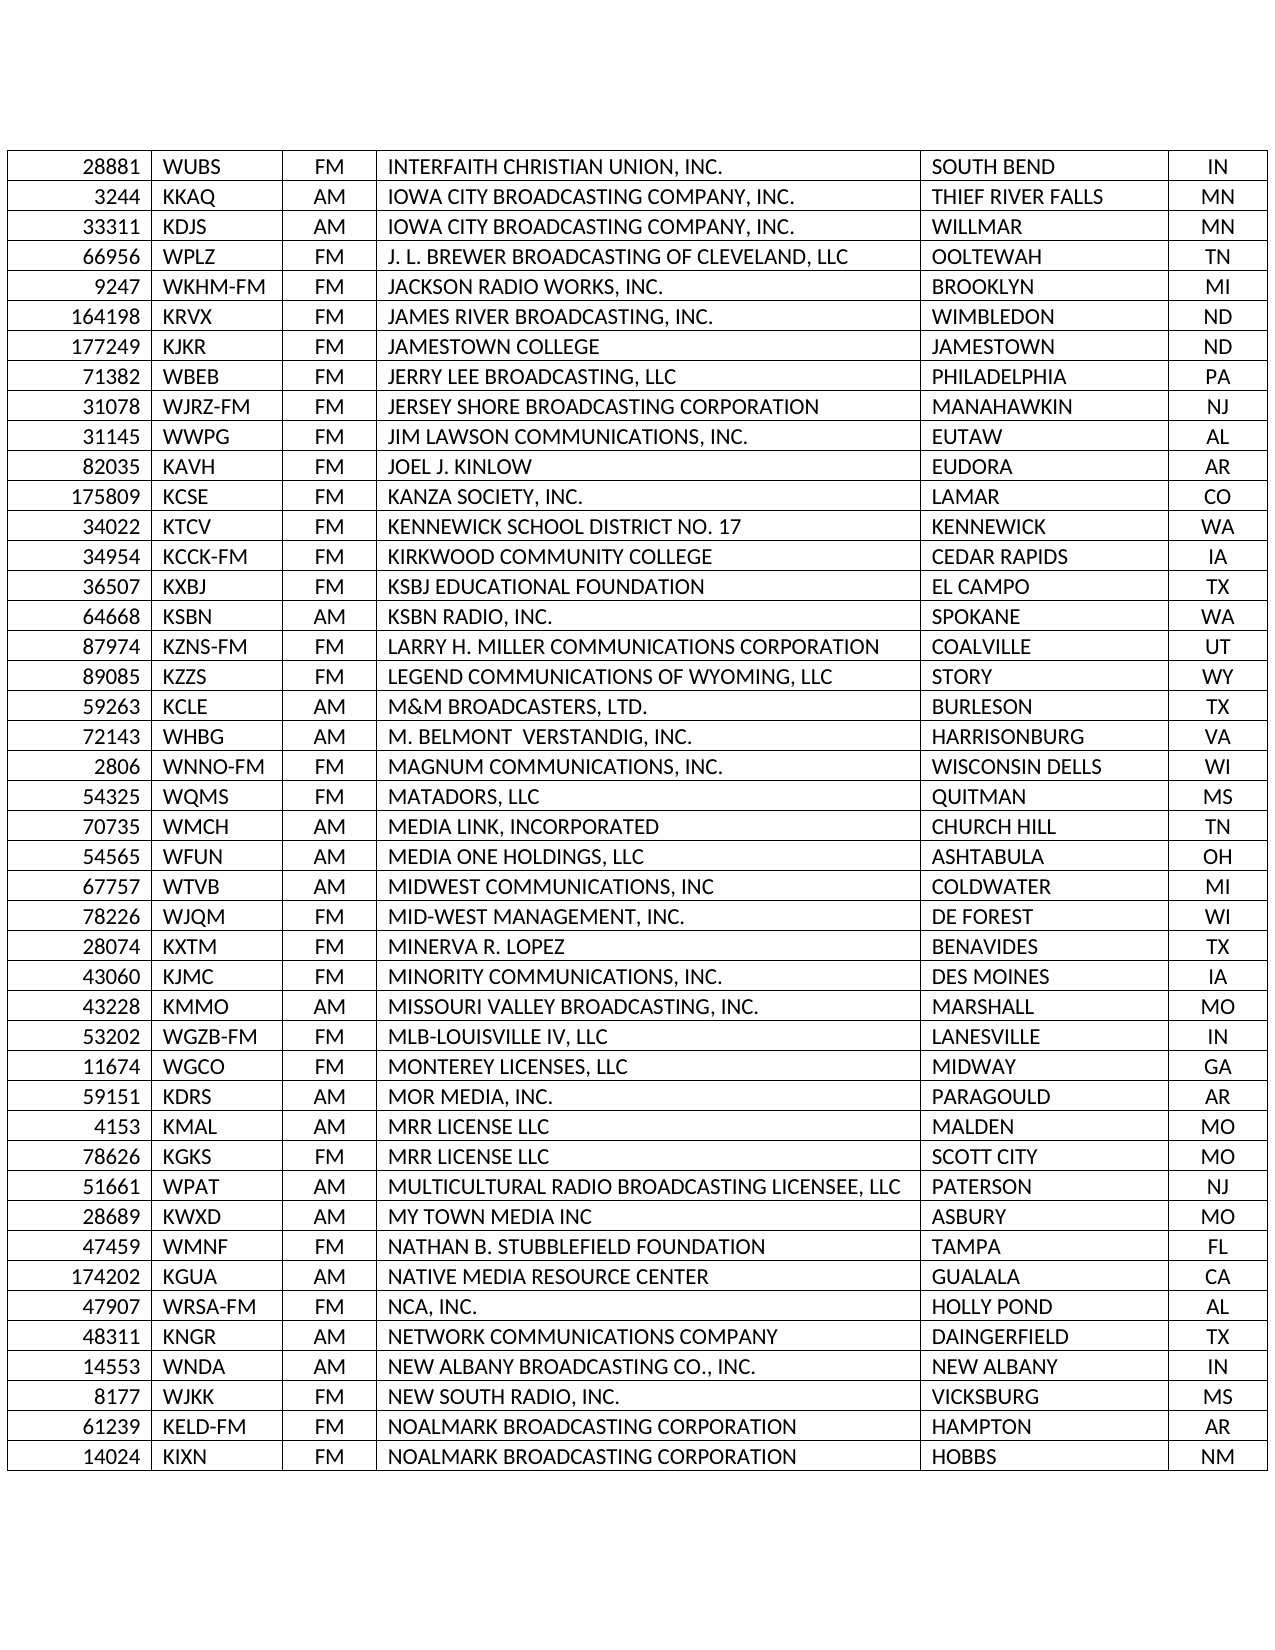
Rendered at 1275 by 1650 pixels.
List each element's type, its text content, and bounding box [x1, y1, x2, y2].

table_cell AM [283, 1081, 376, 1110]
table_cell WNDA [152, 1351, 282, 1380]
table_cell WA [1169, 511, 1267, 540]
table_cell MO [1169, 1201, 1267, 1230]
table_cell TX [1169, 931, 1267, 960]
table_cell WJKK [152, 1381, 282, 1410]
table_cell EL CAMPO [921, 571, 1168, 600]
table_cell WIMBLEDON [921, 301, 1168, 330]
table_cell FM [283, 1141, 376, 1170]
table_cell FL [1169, 1231, 1267, 1260]
table_cell FM [283, 361, 376, 390]
table_cell NATIVE MEDIA RESOURCE CENTER [377, 1261, 920, 1290]
table_cell KZZS [152, 661, 282, 690]
table_cell KSBN [152, 601, 282, 630]
table_cell 78226 [8, 901, 151, 930]
table_cell KCSE [152, 481, 282, 510]
table_cell WWPG [152, 421, 282, 450]
table_cell DES MOINES [921, 961, 1168, 990]
table_cell KENNEWICK SCHOOL DISTRICT NO. 17 [377, 511, 920, 540]
table_cell 11674 [8, 1051, 151, 1080]
table_cell AM [283, 1351, 376, 1380]
table_cell ASHTABULA [921, 841, 1168, 870]
table_cell MO [1169, 991, 1267, 1020]
table_cell 87974 [8, 631, 151, 660]
table_cell DE FOREST [921, 901, 1168, 930]
table_cell IA [1169, 541, 1267, 570]
table_cell MN [1169, 181, 1267, 210]
table_cell JAMESTOWN COLLEGE [377, 331, 920, 360]
table_cell VICKSBURG [921, 1381, 1168, 1410]
table_cell 54325 [8, 781, 151, 810]
table_cell 54565 [8, 841, 151, 870]
table_cell FM [283, 931, 376, 960]
table_cell NJ [1169, 391, 1267, 420]
table_cell EUTAW [921, 421, 1168, 450]
table_cell ASBURY [921, 1201, 1168, 1230]
table_cell JAMESTOWN [921, 331, 1168, 360]
table_cell SOUTH BEND [921, 151, 1168, 180]
table_cell BENAVIDES [921, 931, 1168, 960]
table_cell 34954 [8, 541, 151, 570]
table_cell TX [1169, 571, 1267, 600]
table_cell KCLE [152, 691, 282, 720]
table_cell 2806 [8, 751, 151, 780]
table_cell MI [1169, 271, 1267, 300]
table_cell MIDWEST COMMUNICATIONS, INC [377, 871, 920, 900]
table_cell 67757 [8, 871, 151, 900]
table_cell HARRISONBURG [921, 721, 1168, 750]
table_cell FM [283, 481, 376, 510]
table_cell MOR MEDIA, INC. [377, 1081, 920, 1110]
table_cell CA [1169, 1261, 1267, 1290]
table_cell MI [1169, 871, 1267, 900]
table_cell UT [1169, 631, 1267, 660]
table_cell 3244 [8, 181, 151, 210]
table_cell KTCV [152, 511, 282, 540]
table_cell AM [283, 211, 376, 240]
table_cell 31145 [8, 421, 151, 450]
table_cell FM [283, 1291, 376, 1320]
table_cell DAINGERFIELD [921, 1321, 1168, 1350]
table_cell 31078 [8, 391, 151, 420]
table_cell KXBJ [152, 571, 282, 600]
table_cell AM [283, 181, 376, 210]
table_cell WA [1169, 601, 1267, 630]
table_cell 59263 [8, 691, 151, 720]
table_cell FM [283, 241, 376, 270]
table_cell WMNF [152, 1231, 282, 1260]
table_cell FM [283, 1021, 376, 1050]
table_cell MO [1169, 1141, 1267, 1170]
table_cell KWXD [152, 1201, 282, 1230]
table_cell NM [1169, 1441, 1267, 1470]
table_cell PHILADELPHIA [921, 361, 1168, 390]
table_cell WKHM-FM [152, 271, 282, 300]
table_cell THIEF RIVER FALLS [921, 181, 1168, 210]
table_cell MN [1169, 211, 1267, 240]
table_cell KELD-FM [152, 1411, 282, 1440]
table_cell 36507 [8, 571, 151, 600]
table_cell MINORITY COMMUNICATIONS, INC. [377, 961, 920, 990]
table_cell JACKSON RADIO WORKS, INC. [377, 271, 920, 300]
table_cell FM [283, 781, 376, 810]
table_cell 28881 [8, 151, 151, 180]
table_cell AM [283, 811, 376, 840]
table_cell KIXN [152, 1441, 282, 1470]
table_cell 70735 [8, 811, 151, 840]
table_cell 14553 [8, 1351, 151, 1380]
table_cell MINERVA R. LOPEZ [377, 931, 920, 960]
table_cell KDJS [152, 211, 282, 240]
table_cell 78626 [8, 1141, 151, 1170]
table_cell FM [283, 901, 376, 930]
table_cell AM [283, 1201, 376, 1230]
table_cell WILLMAR [921, 211, 1168, 240]
table_cell WY [1169, 661, 1267, 690]
table_cell CEDAR RAPIDS [921, 541, 1168, 570]
table_cell 53202 [8, 1021, 151, 1050]
table_cell KDRS [152, 1081, 282, 1110]
table_cell FM [283, 1441, 376, 1470]
table_cell WUBS [152, 151, 282, 180]
table_cell NEW SOUTH RADIO, INC. [377, 1381, 920, 1410]
table_cell 51661 [8, 1171, 151, 1200]
table_cell FM [283, 511, 376, 540]
table_cell ND [1169, 301, 1267, 330]
table_cell 14024 [8, 1441, 151, 1470]
table_cell FM [283, 541, 376, 570]
table_cell WBEB [152, 361, 282, 390]
table_cell MRR LICENSE LLC [377, 1111, 920, 1140]
table_cell COLDWATER [921, 871, 1168, 900]
table_cell 72143 [8, 721, 151, 750]
table_cell WJRZ-FM [152, 391, 282, 420]
table_cell AM [283, 991, 376, 1020]
table_cell FM [283, 1051, 376, 1080]
table_cell ND [1169, 331, 1267, 360]
table_cell NCA, INC. [377, 1291, 920, 1320]
table_cell FM [283, 151, 376, 180]
table_cell MANAHAWKIN [921, 391, 1168, 420]
table_cell KJKR [152, 331, 282, 360]
table_cell HOLLY POND [921, 1291, 1168, 1320]
table_cell IA [1169, 961, 1267, 990]
table_cell IN [1169, 151, 1267, 180]
table_cell WQMS [152, 781, 282, 810]
table_cell FM [283, 301, 376, 330]
table_cell 89085 [8, 661, 151, 690]
table_cell MID-WEST MANAGEMENT, INC. [377, 901, 920, 930]
table_cell MARSHALL [921, 991, 1168, 1020]
table_cell MLB-LOUISVILLE IV, LLC [377, 1021, 920, 1050]
table_cell MEDIA ONE HOLDINGS, LLC [377, 841, 920, 870]
table_cell KMAL [152, 1111, 282, 1140]
table_cell FM [283, 331, 376, 360]
table_cell KNGR [152, 1321, 282, 1350]
table_cell 34022 [8, 511, 151, 540]
table_cell 71382 [8, 361, 151, 390]
table_cell PA [1169, 361, 1267, 390]
table_cell FM [283, 1411, 376, 1440]
table_cell MONTEREY LICENSES, LLC [377, 1051, 920, 1080]
table_cell TN [1169, 811, 1267, 840]
table_cell MS [1169, 1381, 1267, 1410]
table_cell JERSEY SHORE BROADCASTING CORPORATION [377, 391, 920, 420]
table_cell WRSA-FM [152, 1291, 282, 1320]
table_cell WI [1169, 901, 1267, 930]
table_cell LEGEND COMMUNICATIONS OF WYOMING, LLC [377, 661, 920, 690]
table_cell MY TOWN MEDIA INC [377, 1201, 920, 1230]
table_cell MRR LICENSE LLC [377, 1141, 920, 1170]
table_cell INTERFAITH CHRISTIAN UNION, INC. [377, 151, 920, 180]
table_cell MAGNUM COMMUNICATIONS, INC. [377, 751, 920, 780]
table_cell IN [1169, 1021, 1267, 1050]
table_cell WPAT [152, 1171, 282, 1200]
table_cell MULTICULTURAL RADIO BROADCASTING LICENSEE, LLC [377, 1171, 920, 1200]
table_cell MEDIA LINK, INCORPORATED [377, 811, 920, 840]
table_cell 177249 [8, 331, 151, 360]
table_cell KCCK-FM [152, 541, 282, 570]
table_cell KKAQ [152, 181, 282, 210]
table_cell FM [283, 631, 376, 660]
table_cell WI [1169, 751, 1267, 780]
table_cell WJQM [152, 901, 282, 930]
table_cell KSBN RADIO, INC. [377, 601, 920, 630]
table_cell J. L. BREWER BROADCASTING OF CLEVELAND, LLC [377, 241, 920, 270]
table_cell 48311 [8, 1321, 151, 1350]
table_cell IOWA CITY BROADCASTING COMPANY, INC. [377, 181, 920, 210]
table_cell FM [283, 391, 376, 420]
table_cell KMMO [152, 991, 282, 1020]
table_cell AM [283, 871, 376, 900]
table_cell MATADORS, LLC [377, 781, 920, 810]
table_cell TAMPA [921, 1231, 1168, 1260]
table_cell KAVH [152, 451, 282, 480]
table_cell AM [283, 1321, 376, 1350]
table_cell M. BELMONT VERSTANDIG, INC. [377, 721, 920, 750]
table_cell FM [283, 1381, 376, 1410]
table_cell KSBJ EDUCATIONAL FOUNDATION [377, 571, 920, 600]
table_cell KRVX [152, 301, 282, 330]
table_cell LAMAR [921, 481, 1168, 510]
table_cell M&M BROADCASTERS, LTD. [377, 691, 920, 720]
table_cell SCOTT CITY [921, 1141, 1168, 1170]
table_cell VA [1169, 721, 1267, 750]
table_cell NATHAN B. STUBBLEFIELD FOUNDATION [377, 1231, 920, 1260]
table_cell JIM LAWSON COMMUNICATIONS, INC. [377, 421, 920, 450]
table_cell BROOKLYN [921, 271, 1168, 300]
table_cell FM [283, 421, 376, 450]
table_cell 64668 [8, 601, 151, 630]
table_cell KZNS-FM [152, 631, 282, 660]
table_cell HAMPTON [921, 1411, 1168, 1440]
table_cell JAMES RIVER BROADCASTING, INC. [377, 301, 920, 330]
table_cell 61239 [8, 1411, 151, 1440]
table_cell EUDORA [921, 451, 1168, 480]
table_cell AR [1169, 451, 1267, 480]
table_cell TX [1169, 1321, 1267, 1350]
table_cell JERRY LEE BROADCASTING, LLC [377, 361, 920, 390]
table_cell AM [283, 1171, 376, 1200]
table_cell WNNO-FM [152, 751, 282, 780]
table_cell 8177 [8, 1381, 151, 1410]
table_cell COALVILLE [921, 631, 1168, 660]
table_cell 33311 [8, 211, 151, 240]
table_cell NOALMARK BROADCASTING CORPORATION [377, 1441, 920, 1470]
table_cell CHURCH HILL [921, 811, 1168, 840]
table_cell AM [283, 841, 376, 870]
table_cell 28074 [8, 931, 151, 960]
table_cell 47459 [8, 1231, 151, 1260]
table_cell FM [283, 751, 376, 780]
table_cell AR [1169, 1411, 1267, 1440]
table_cell 82035 [8, 451, 151, 480]
table_cell FM [283, 961, 376, 990]
table_cell IN [1169, 1351, 1267, 1380]
table_cell KENNEWICK [921, 511, 1168, 540]
table_cell NEW ALBANY BROADCASTING CO., INC. [377, 1351, 920, 1380]
table_cell FM [283, 451, 376, 480]
table_cell 59151 [8, 1081, 151, 1110]
table_cell WTVB [152, 871, 282, 900]
table_cell AM [283, 1111, 376, 1140]
table_cell PATERSON [921, 1171, 1168, 1200]
table_cell MS [1169, 781, 1267, 810]
table_cell JOEL J. KINLOW [377, 451, 920, 480]
table_cell AL [1169, 421, 1267, 450]
table_cell 164198 [8, 301, 151, 330]
table_cell WHBG [152, 721, 282, 750]
table_cell 4153 [8, 1111, 151, 1140]
table_cell GA [1169, 1051, 1267, 1080]
table_cell 43060 [8, 961, 151, 990]
table_cell WGCO [152, 1051, 282, 1080]
table_cell NETWORK COMMUNICATIONS COMPANY [377, 1321, 920, 1350]
table_cell 66956 [8, 241, 151, 270]
table_cell BURLESON [921, 691, 1168, 720]
table_cell WFUN [152, 841, 282, 870]
table_cell 28689 [8, 1201, 151, 1230]
table_cell KIRKWOOD COMMUNITY COLLEGE [377, 541, 920, 570]
table_cell WMCH [152, 811, 282, 840]
table_cell KGKS [152, 1141, 282, 1170]
table_cell CO [1169, 481, 1267, 510]
table_cell FM [283, 661, 376, 690]
table_cell WGZB-FM [152, 1021, 282, 1050]
table_cell KGUA [152, 1261, 282, 1290]
table_cell OH [1169, 841, 1267, 870]
table_cell AM [283, 691, 376, 720]
table_cell WPLZ [152, 241, 282, 270]
table_cell QUITMAN [921, 781, 1168, 810]
table_cell KXTM [152, 931, 282, 960]
table_cell LANESVILLE [921, 1021, 1168, 1050]
table_cell OOLTEWAH [921, 241, 1168, 270]
table_cell 47907 [8, 1291, 151, 1320]
table_cell MO [1169, 1111, 1267, 1140]
table_cell HOBBS [921, 1441, 1168, 1470]
table_cell AR [1169, 1081, 1267, 1110]
table_cell AL [1169, 1291, 1267, 1320]
table_cell 174202 [8, 1261, 151, 1290]
table_cell GUALALA [921, 1261, 1168, 1290]
table_cell FM [283, 571, 376, 600]
table_cell AM [283, 721, 376, 750]
table_cell KJMC [152, 961, 282, 990]
table_cell IOWA CITY BROADCASTING COMPANY, INC. [377, 211, 920, 240]
table_cell TN [1169, 241, 1267, 270]
table_cell 9247 [8, 271, 151, 300]
table_cell MALDEN [921, 1111, 1168, 1140]
table_cell 175809 [8, 481, 151, 510]
table_cell FM [283, 1231, 376, 1260]
table_cell STORY [921, 661, 1168, 690]
table_cell PARAGOULD [921, 1081, 1168, 1110]
table_cell SPOKANE [921, 601, 1168, 630]
table_cell KANZA SOCIETY, INC. [377, 481, 920, 510]
table_cell WISCONSIN DELLS [921, 751, 1168, 780]
table_cell NOALMARK BROADCASTING CORPORATION [377, 1411, 920, 1440]
table_cell 43228 [8, 991, 151, 1020]
table_cell MISSOURI VALLEY BROADCASTING, INC. [377, 991, 920, 1020]
table_cell AM [283, 1261, 376, 1290]
table_cell NEW ALBANY [921, 1351, 1168, 1380]
table_cell LARRY H. MILLER COMMUNICATIONS CORPORATION [377, 631, 920, 660]
table_cell TX [1169, 691, 1267, 720]
table_cell NJ [1169, 1171, 1267, 1200]
table_cell FM [283, 271, 376, 300]
table_cell AM [283, 601, 376, 630]
table_cell MIDWAY [921, 1051, 1168, 1080]
